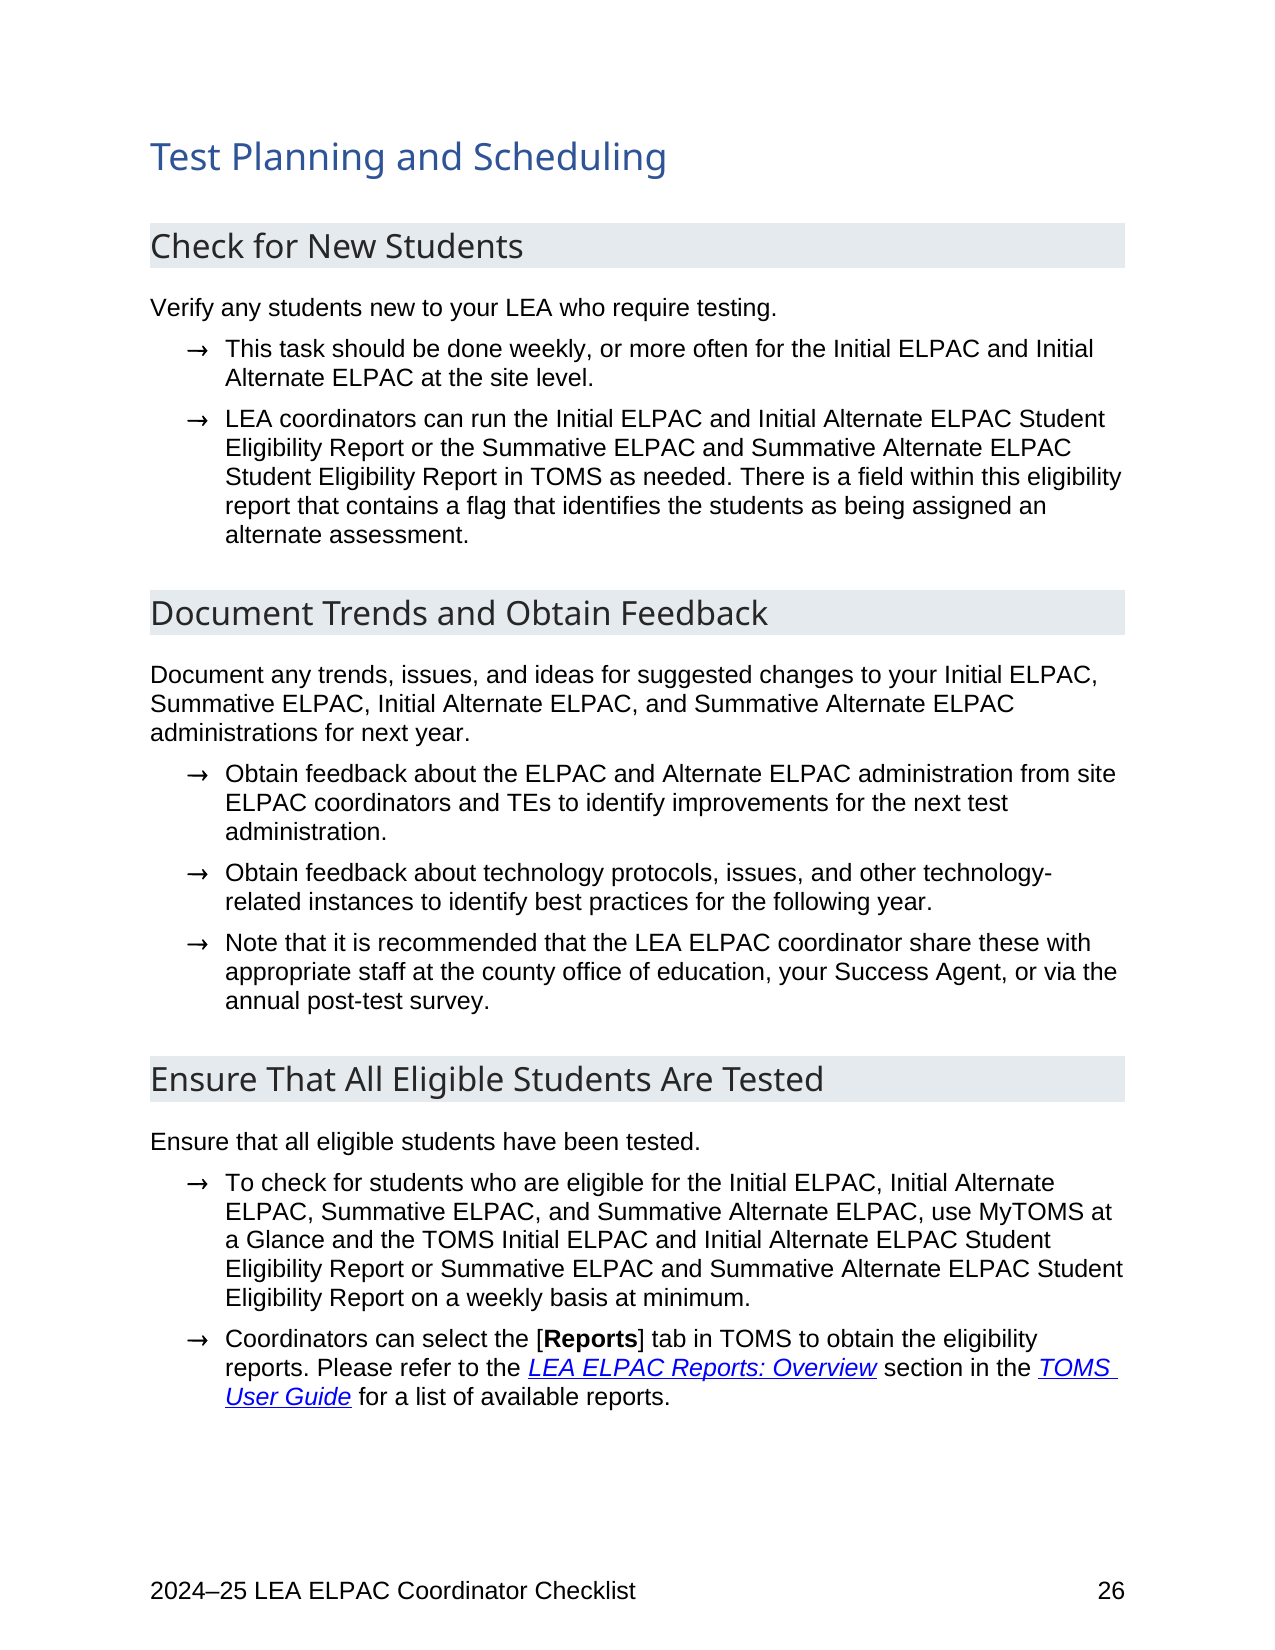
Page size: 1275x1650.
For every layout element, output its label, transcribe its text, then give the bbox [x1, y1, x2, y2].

list Obtain feedback about technology protocols, issues, and other technology-related instances to identify best practices for the following year. [187, 858, 1125, 916]
subtitle Ensure That All Eligible Students Are Tested [150, 1056, 1125, 1102]
text Ensure that all eligible students have been tested. [150, 1127, 1125, 1155]
subtitle Check for New Students [150, 223, 1125, 268]
subtitle Test Planning and Scheduling [150, 130, 1125, 181]
list Note that it is recommended that the LEA ELPAC coordinator share these with appropriate staff at the county office of education, your Success Agent, or via the annual post-test survey. [187, 928, 1125, 1014]
text Document any trends, issues, and ideas for suggested changes to your Initial ELPAC, Summative ELPAC, Initial Alternate ELPAC, and Summative Alternate ELPAC administrations for next year. [150, 660, 1125, 747]
text Verify any students new to your LEA who require testing. [150, 293, 1125, 322]
list This task should be done weekly, or more often for the Initial ELPAC and Initial Alternate ELPAC at the site level. [187, 334, 1125, 392]
subtitle Document Trends and Obtain Feedback [150, 590, 1125, 635]
list LEA coordinators can run the Initial ELPAC and Initial Alternate ELPAC Student Eligibility Report or the Summative ELPAC and Summative Alternate ELPAC Student Eligibility Report in TOMS as needed. There is a field within this eligibility report that contains a flag that identifies the students as being assigned an alternate assessment. [187, 404, 1125, 548]
list To check for students who are eligible for the Initial ELPAC, Initial Alternate ELPAC, Summative ELPAC, and Summative Alternate ELPAC, use MyTOMS at a Glance and the TOMS Initial ELPAC and Initial Alternate ELPAC Student Eligibility Report or Summative ELPAC and Summative Alternate ELPAC Student Eligibility Report on a weekly basis at minimum. [187, 1168, 1125, 1312]
list Obtain feedback about the ELPAC and Alternate ELPAC administration from site ELPAC coordinators and TEs to identify improvements for the next test administration. [187, 759, 1125, 846]
list Coordinators can select the [Reports] tab in TOMS to obtain the eligibility reports. Please refer to the LEA ELPAC Reports: Overview section in the TOMS User Guide for a list of available reports. [187, 1324, 1125, 1411]
